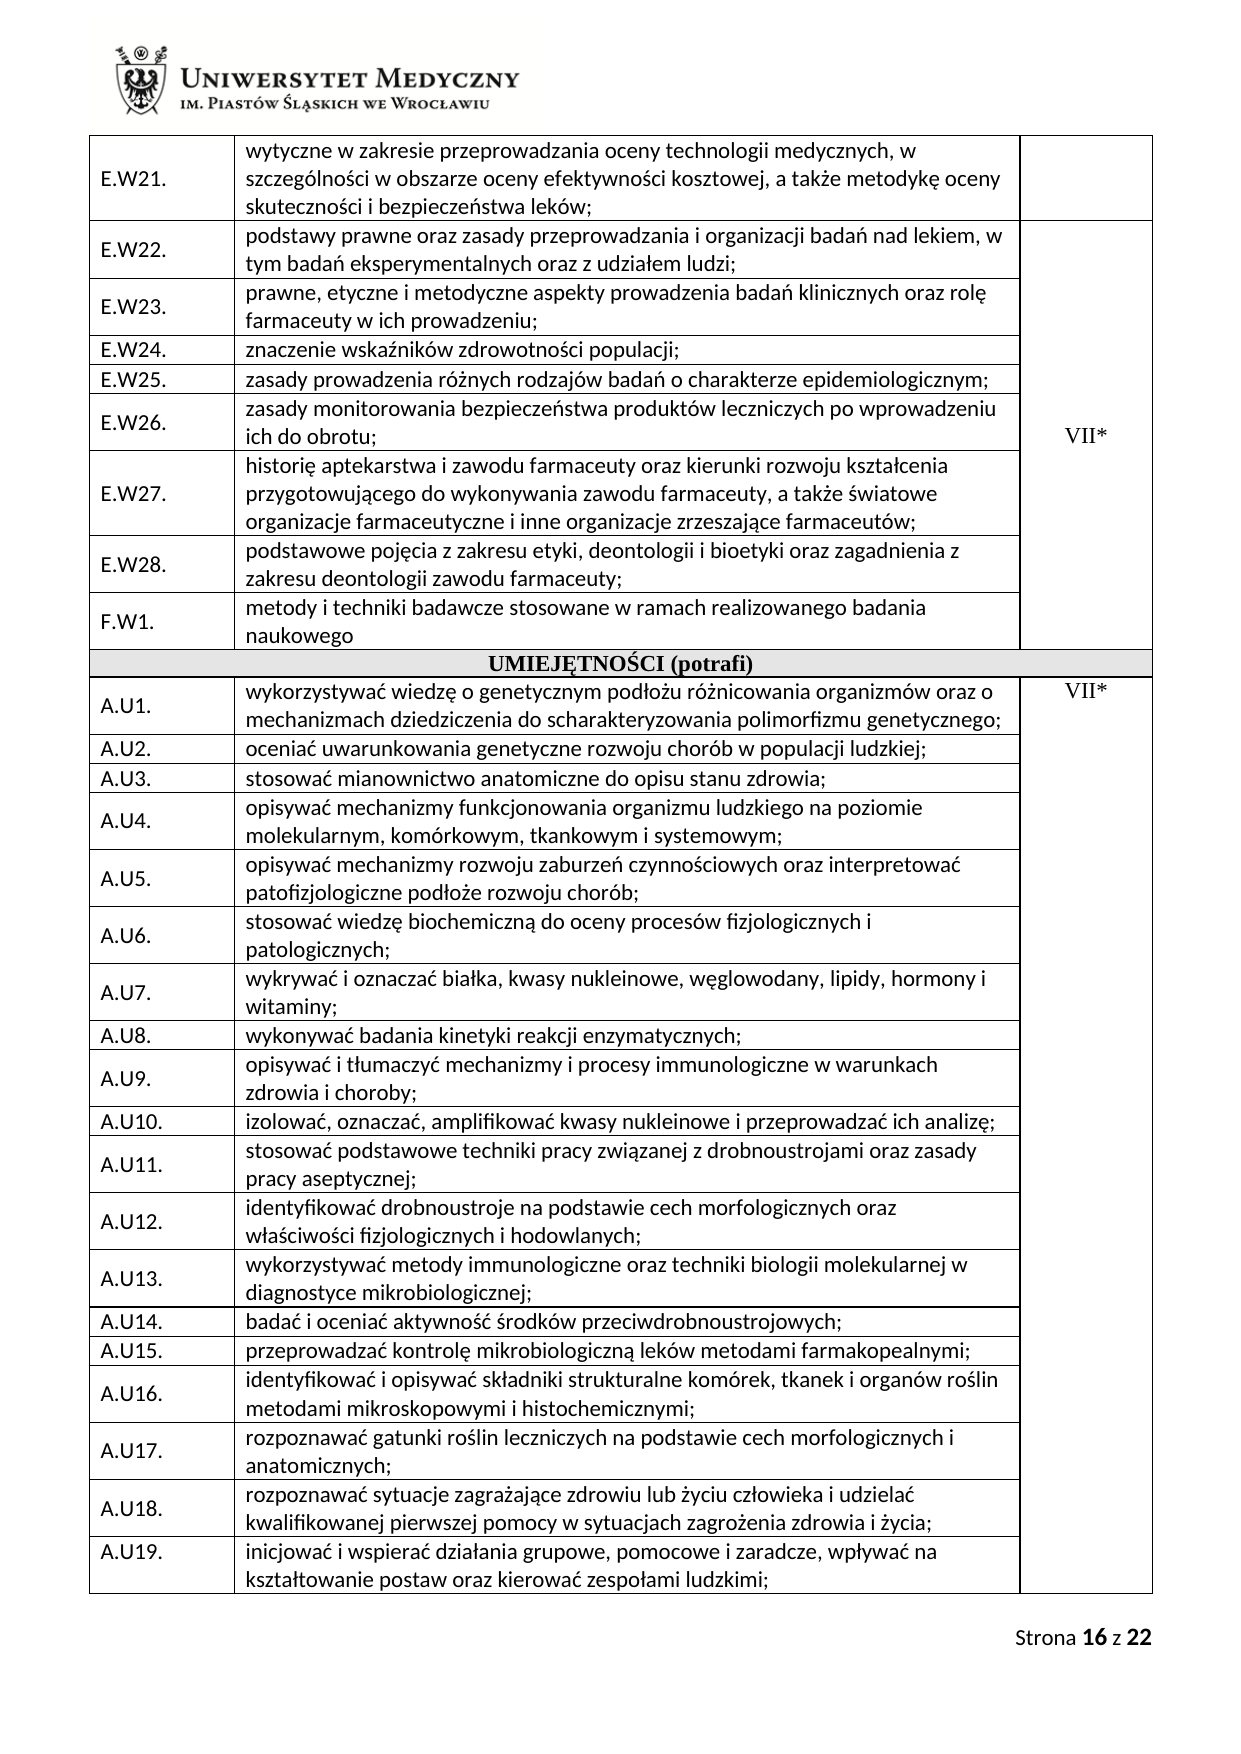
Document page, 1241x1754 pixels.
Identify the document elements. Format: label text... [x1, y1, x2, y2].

table_cell rozpoznawać gatunki roślin leczniczych na podstawie cech morfologicznych i anatomicznych; [235, 1423, 1019, 1479]
table_cell A.U18. [90, 1480, 234, 1536]
table_cell E.W23. [90, 279, 234, 334]
table_cell A.U8. [90, 1021, 234, 1049]
table_cell podstawy prawne oraz zasady przeprowadzania i organizacji badań nad lekiem, w tym badań eksperymentalnych oraz z udziałem ludzi; [235, 221, 1019, 277]
table_cell A.U14. [90, 1308, 234, 1336]
table_cell A.U7. [90, 964, 234, 1020]
table_cell A.U10. [90, 1107, 234, 1135]
table_cell VII* [1021, 221, 1152, 649]
table_cell A.U1. [90, 678, 234, 733]
table_cell E.W28. [90, 536, 234, 592]
table_cell VII* [1021, 678, 1152, 1593]
table_cell A.U13. [90, 1250, 234, 1306]
table_cell E.W26. [90, 394, 234, 450]
table_cell identyfikować drobnoustroje na podstawie cech morfologicznych oraz właściwości fizjologicznych i hodowlanych; [235, 1193, 1019, 1249]
table_cell badać i oceniać aktywność środków przeciwdrobnoustrojowych; [235, 1308, 1019, 1336]
table_cell E.W27. [90, 451, 234, 535]
table_cell A.U3. [90, 764, 234, 792]
table_cell A.U17. [90, 1423, 234, 1479]
table_cell stosować mianownictwo anatomiczne do opisu stanu zdrowia; [235, 764, 1019, 792]
table_cell A.U11. [90, 1136, 234, 1192]
table_cell opisywać i tłumaczyć mechanizmy i procesy immunologiczne w warunkach zdrowia i choroby; [235, 1050, 1019, 1106]
table_cell opisywać mechanizmy funkcjonowania organizmu ludzkiego na poziomie molekularnym, komórkowym, tkankowym i systemowym; [235, 793, 1019, 849]
table_cell zasady monitorowania bezpieczeństwa produktów leczniczych po wprowadzeniu ich do obrotu; [235, 394, 1019, 450]
table_cell prawne, etyczne i metodyczne aspekty prowadzenia badań klinicznych oraz rolę farmaceuty w ich prowadzeniu; [235, 279, 1019, 334]
table_cell A.U4. [90, 793, 234, 849]
table_cell E.W24. [90, 336, 234, 364]
table_cell przeprowadzać kontrolę mikrobiologiczną leków metodami farmakopealnymi; [235, 1337, 1019, 1364]
table_cell wykrywać i oznaczać białka, kwasy nukleinowe, węglowodany, lipidy, hormony i witaminy; [235, 964, 1019, 1020]
table_cell zasady prowadzenia różnych rodzajów badań o charakterze epidemiologicznym; [235, 365, 1019, 393]
table_cell identyfikować i opisywać składniki strukturalne komórek, tkanek i organów roślin metodami mikroskopowymi i histochemicznymi; [235, 1366, 1019, 1422]
table_cell rozpoznawać sytuacje zagrażające zdrowiu lub życiu człowieka i udzielać kwalifikowanej pierwszej pomocy w sytuacjach zagrożenia zdrowia i życia; [235, 1480, 1019, 1536]
table_cell znaczenie wskaźników zdrowotności populacji; [235, 336, 1019, 364]
table_cell E.W22. [90, 221, 234, 277]
table_cell podstawowe pojęcia z zakresu etyki, deontologii i bioetyki oraz zagadnienia z zakresu deontologii zawodu farmaceuty; [235, 536, 1019, 592]
table_cell F.W1. [90, 593, 234, 649]
table_cell metody i techniki badawcze stosowane w ramach realizowanego badania naukowego [235, 593, 1019, 649]
table_cell izolować, oznaczać, amplifikować kwasy nukleinowe i przeprowadzać ich analizę; [235, 1107, 1019, 1135]
table_cell oceniać uwarunkowania genetyczne rozwoju chorób w populacji ludzkiej; [235, 735, 1019, 763]
table_cell wykorzystywać metody immunologiczne oraz techniki biologii molekularnej w diagnostyce mikrobiologicznej; [235, 1250, 1019, 1306]
table_cell stosować podstawowe techniki pracy związanej z drobnoustrojami oraz zasady pracy aseptycznej; [235, 1136, 1019, 1192]
table_cell wykonywać badania kinetyki reakcji enzymatycznych; [235, 1021, 1019, 1049]
table_cell inicjować i wspierać działania grupowe, pomocowe i zaradcze, wpływać na kształtowanie postaw oraz kierować zespołami ludzkimi; [235, 1537, 1019, 1593]
table_cell A.U12. [90, 1193, 234, 1249]
table_cell E.W25. [90, 365, 234, 393]
table_cell A.U9. [90, 1050, 234, 1106]
picture [87, 18, 546, 142]
table_cell A.U6. [90, 907, 234, 963]
table_cell A.U19. [90, 1537, 234, 1593]
table_cell historię aptekarstwa i zawodu farmaceuty oraz kierunki rozwoju kształcenia przygotowującego do wykonywania zawodu farmaceuty, a także światowe organizacje farmaceutyczne i inne organizacje zrzeszające farmaceutów; [235, 451, 1019, 535]
table_cell opisywać mechanizmy rozwoju zaburzeń czynnościowych oraz interpretować patofizjologiczne podłoże rozwoju chorób; [235, 850, 1019, 906]
table_cell A.U16. [90, 1366, 234, 1422]
table_cell A.U15. [90, 1337, 234, 1364]
table_cell E.W21. [90, 136, 234, 220]
table_cell A.U2. [90, 735, 234, 763]
table_cell A.U5. [90, 850, 234, 906]
table_cell wykorzystywać wiedzę o genetycznym podłożu różnicowania organizmów oraz o mechanizmach dziedziczenia do scharakteryzowania polimorfizmu genetycznego; [235, 678, 1019, 733]
table_cell UMIEJĘTNOŚCI (potrafi) [90, 650, 1152, 676]
table_cell wytyczne w zakresie przeprowadzania oceny technologii medycznych, w szczególności w obszarze oceny efektywności kosztowej, a także metodykę oceny skuteczności i bezpieczeństwa leków; [235, 136, 1019, 220]
table_cell stosować wiedzę biochemiczną do oceny procesów fizjologicznych i patologicznych; [235, 907, 1019, 963]
